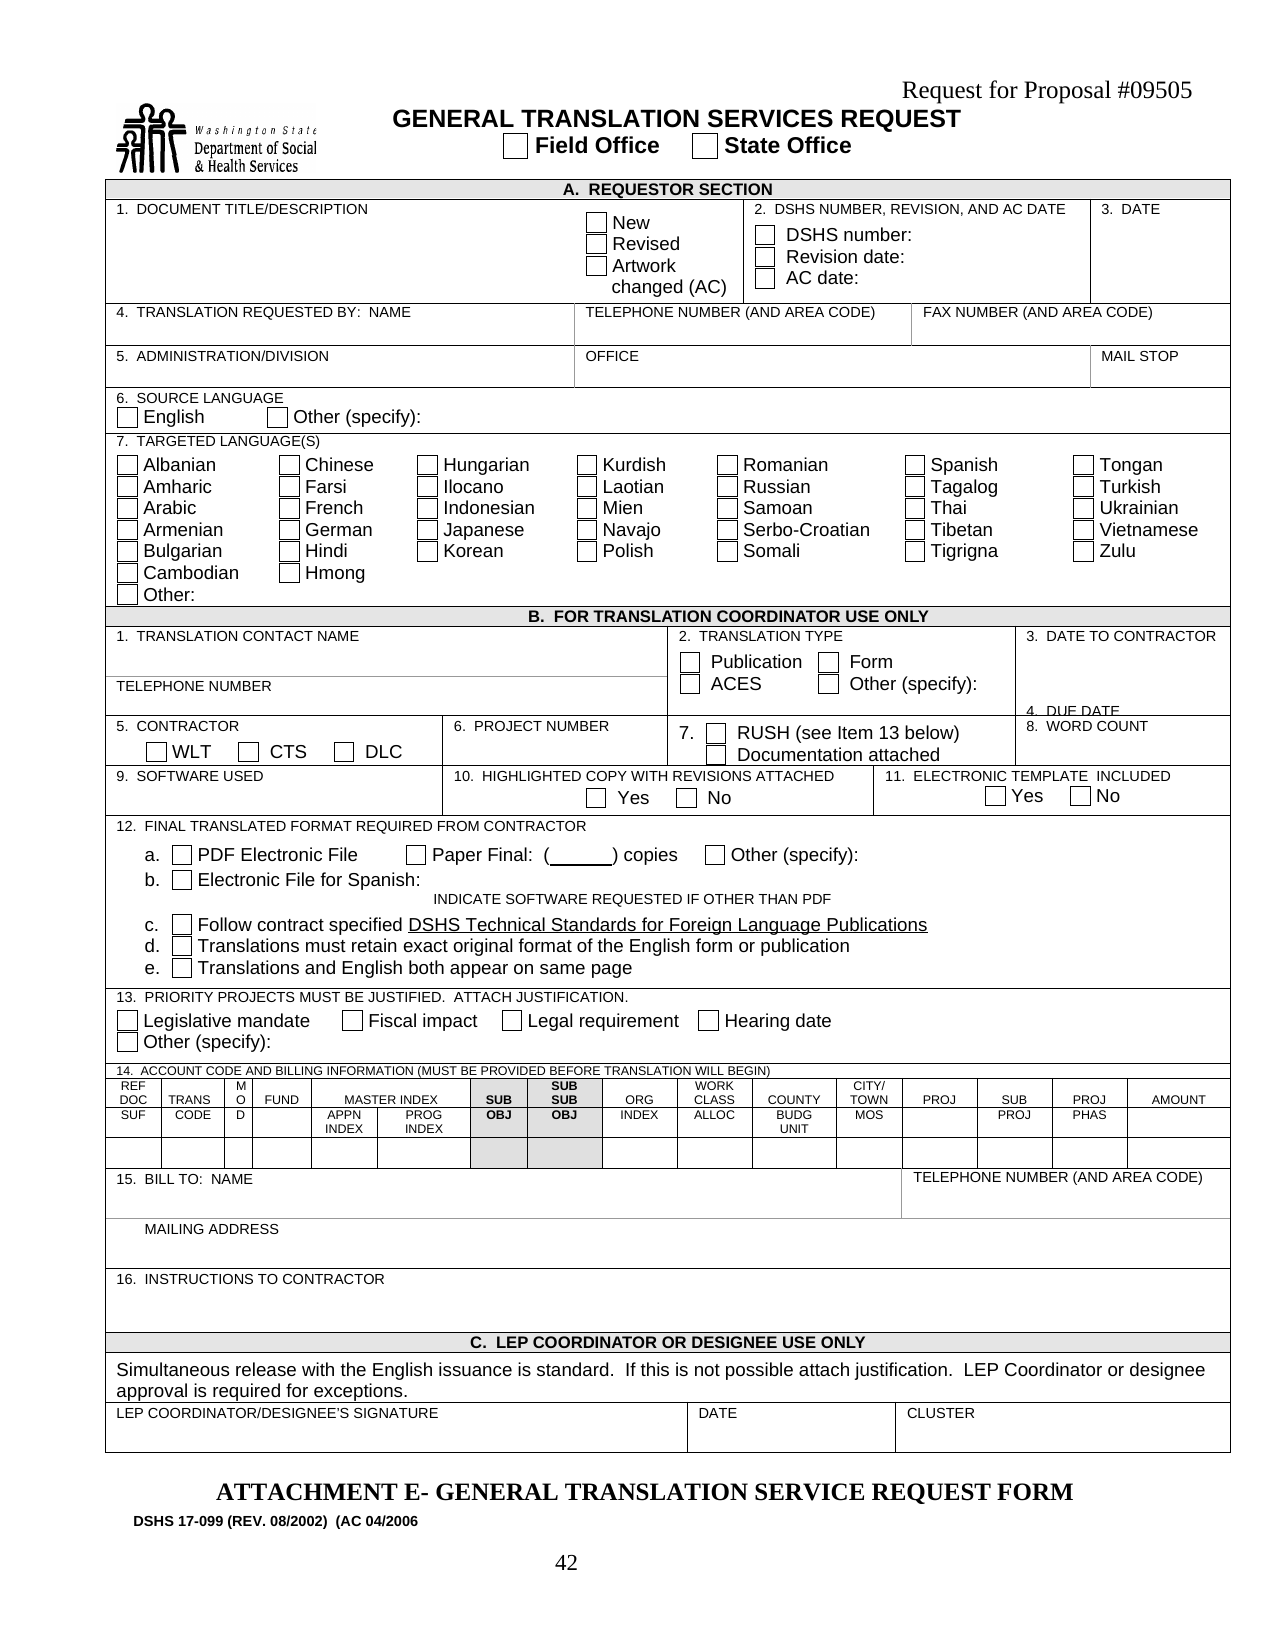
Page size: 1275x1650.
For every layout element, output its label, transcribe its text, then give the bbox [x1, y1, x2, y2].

table_cell FUND [253, 1079, 311, 1107]
table_cell [1053, 1138, 1127, 1168]
table_cell [225, 1138, 252, 1168]
table_header [105, 104, 358, 179]
table_cell WORK CLASS [678, 1079, 752, 1107]
picture [116, 103, 317, 173]
table_cell [162, 1138, 224, 1168]
table_cell [378, 1138, 470, 1168]
table_cell ORG [603, 1079, 677, 1107]
table_cell Albanian Amharic Arabic Armenian Bulgarian Cambodian [106, 454, 267, 583]
table_cell [471, 1138, 527, 1168]
table_cell 14. ACCOUNT CODE AND BILLING INFORMATION (MUST BE PROVIDED BEFORE TRANSLATION WILL BEGIN) [106, 1064, 1230, 1078]
table_cell [903, 1138, 977, 1168]
table_cell OBJ [528, 1108, 602, 1136]
table_cell AMOUNT [1128, 1079, 1230, 1107]
table_cell PROJ [1053, 1079, 1127, 1107]
table_cell PROJ [978, 1108, 1052, 1136]
table_cell Hungarian Ilocano Indonesian Japanese Korean [405, 454, 564, 583]
table_cell [312, 1138, 377, 1168]
table_cell 6. SOURCE LANGUAGE English Other (specify): [106, 388, 1230, 432]
table_cell 3. DATE [1091, 200, 1230, 303]
table_cell MAIL STOP [1091, 346, 1230, 387]
table_cell 3. DATE TO CONTRACTOR 4. DUE DATE [1016, 627, 1230, 715]
table_cell 8. WORD COUNT [1016, 716, 1230, 765]
table_cell [603, 1138, 677, 1168]
table_cell Chinese Farsi French German Hindi Hmong [267, 454, 405, 583]
table_cell 13. PRIORITY PROJECTS MUST BE JUSTIFIED. ATTACH JUSTIFICATION. Legislative mandate Fiscal impact Legal requirement Hearing date Other (specify): [106, 989, 1230, 1063]
table_cell SUB SUB [528, 1079, 602, 1107]
table_cell [1128, 1108, 1230, 1136]
table_cell New Revised Artwork changed (AC) [574, 200, 743, 303]
table_cell 15. BILL TO: NAME [106, 1169, 901, 1218]
table_cell Tongan Turkish Ukrainian Vietnamese Zulu [1061, 454, 1230, 583]
table_cell MASTER INDEX [312, 1079, 470, 1107]
table_cell APPN INDEX [312, 1108, 377, 1136]
table_cell [253, 1108, 311, 1136]
table_cell PROJ [903, 1079, 977, 1107]
table_cell A. REQUESTOR SECTION [106, 180, 1230, 198]
table_cell 7. TARGETED LANGUAGE(S) [106, 434, 1230, 454]
table_cell Spanish Tagalog Thai Tibetan Tigrigna [893, 454, 1061, 583]
table_cell LEP COORDINATOR/DESIGNEE’S SIGNATURE [106, 1403, 687, 1452]
table_cell C. LEP COORDINATOR OR DESIGNEE USE ONLY [106, 1333, 1230, 1352]
table_cell MOS [837, 1108, 902, 1136]
table_cell 6. PROJECT NUMBER [443, 716, 667, 765]
table_cell SUB [978, 1079, 1052, 1107]
table_cell 9. SOFTWARE USED [106, 766, 442, 815]
table_cell CITY/ TOWN [837, 1079, 902, 1107]
table_cell 2. DSHS NUMBER, REVISION, AND AC DATE DSHS number: Revision date: AC date: [744, 200, 1090, 303]
table_cell SUF [106, 1108, 161, 1136]
table_cell FAX NUMBER (AND AREA CODE) [912, 304, 1230, 345]
table_cell 1. DOCUMENT TITLE/DESCRIPTION [106, 200, 574, 303]
table_cell DATE [688, 1403, 895, 1452]
table_cell REF DOC [106, 1079, 161, 1107]
subtitle ATTACHMENT E- General Translation Service Request Form [105, 1477, 1185, 1506]
table_cell 2. TRANSLATION TYPE Publication Form ACES Other (specify): [668, 627, 1015, 715]
table_cell 11. ELECTRONIC TEMPLATE INCLUDED Yes No [874, 766, 1230, 815]
table_cell PHAS [1053, 1108, 1127, 1136]
text DSHS 17-099 (REV. 08/2002) (AC 04/2006 [105, 1512, 1185, 1529]
table_cell OBJ [471, 1108, 527, 1136]
table_cell INDEX [603, 1108, 677, 1136]
table_cell Kurdish Laotian Mien Navajo Polish [564, 454, 705, 583]
table_cell TELEPHONE NUMBER (AND AREA CODE) [902, 1169, 1230, 1218]
table_header GENERAL TRANSLATION SERVICES REQUEST Field Office State Office [358, 104, 1230, 179]
table_cell D [225, 1108, 252, 1136]
table_cell SUB [471, 1079, 527, 1107]
table_cell 4. TRANSLATION REQUESTED BY: NAME [106, 304, 574, 345]
table_cell B. FOR TRANSLATION COORDINATOR USE ONLY [106, 607, 1230, 626]
table_cell TELEPHONE NUMBER [106, 677, 667, 715]
table_cell 7. RUSH (see Item 13 below) Documentation attached [668, 716, 1015, 765]
table_cell Romanian Russian Samoan Serbo-Croatian Somali [705, 454, 892, 583]
table_cell [903, 1108, 977, 1136]
table_cell 12. FINAL TRANSLATED FORMAT REQUIRED FROM CONTRACTOR a. PDF Electronic File Paper Final: ( ) copies Other (specify): b. Electronic File for Spanish: INDICATE SOFTWARE REQUESTED IF OTHER THAN PDF c. Follow contract specified DSHS Technical Standards for Foreign Language Publications d. Translations must retain exact original format of the English form or publication e. Translations and English both appear on same page [106, 816, 1230, 988]
table_cell PROG INDEX [378, 1108, 470, 1136]
table_cell TELEPHONE NUMBER (AND AREA CODE) [575, 304, 911, 345]
table_cell BUDG UNIT [753, 1108, 836, 1136]
table_cell [1128, 1138, 1230, 1168]
table_cell 5. CONTRACTOR WLT CTS DLC [106, 716, 442, 765]
table_cell Simultaneous release with the English issuance is standard. If this is not possible attach justification. LEP Coordinator or designee approval is required for exceptions. [106, 1353, 1230, 1402]
table_cell [528, 1138, 602, 1168]
table_cell [678, 1138, 752, 1168]
table_cell COUNTY [753, 1079, 836, 1107]
table_cell ALLOC [678, 1108, 752, 1136]
table_cell [978, 1138, 1052, 1168]
table_cell [753, 1138, 836, 1168]
table_cell [253, 1138, 311, 1168]
table_cell 1. TRANSLATION CONTACT NAME [106, 627, 667, 676]
table_cell CLUSTER [896, 1403, 1230, 1452]
table_cell MAILING ADDRESS [106, 1219, 1230, 1268]
table_cell 10. HIGHLIGHTED COPY WITH REVISIONS ATTACHED Yes No [443, 766, 873, 815]
table_cell 5. ADMINISTRATION/DIVISION [106, 346, 574, 387]
table_cell OFFICE [575, 346, 1090, 387]
table_cell Other: [106, 583, 1230, 606]
table_cell [106, 1138, 161, 1168]
table_cell M O [225, 1079, 252, 1107]
table_cell 16. INSTRUCTIONS TO CONTRACTOR [106, 1269, 1230, 1332]
table_cell [837, 1138, 902, 1168]
table_cell TRANS [162, 1079, 224, 1107]
table_cell CODE [162, 1108, 224, 1136]
